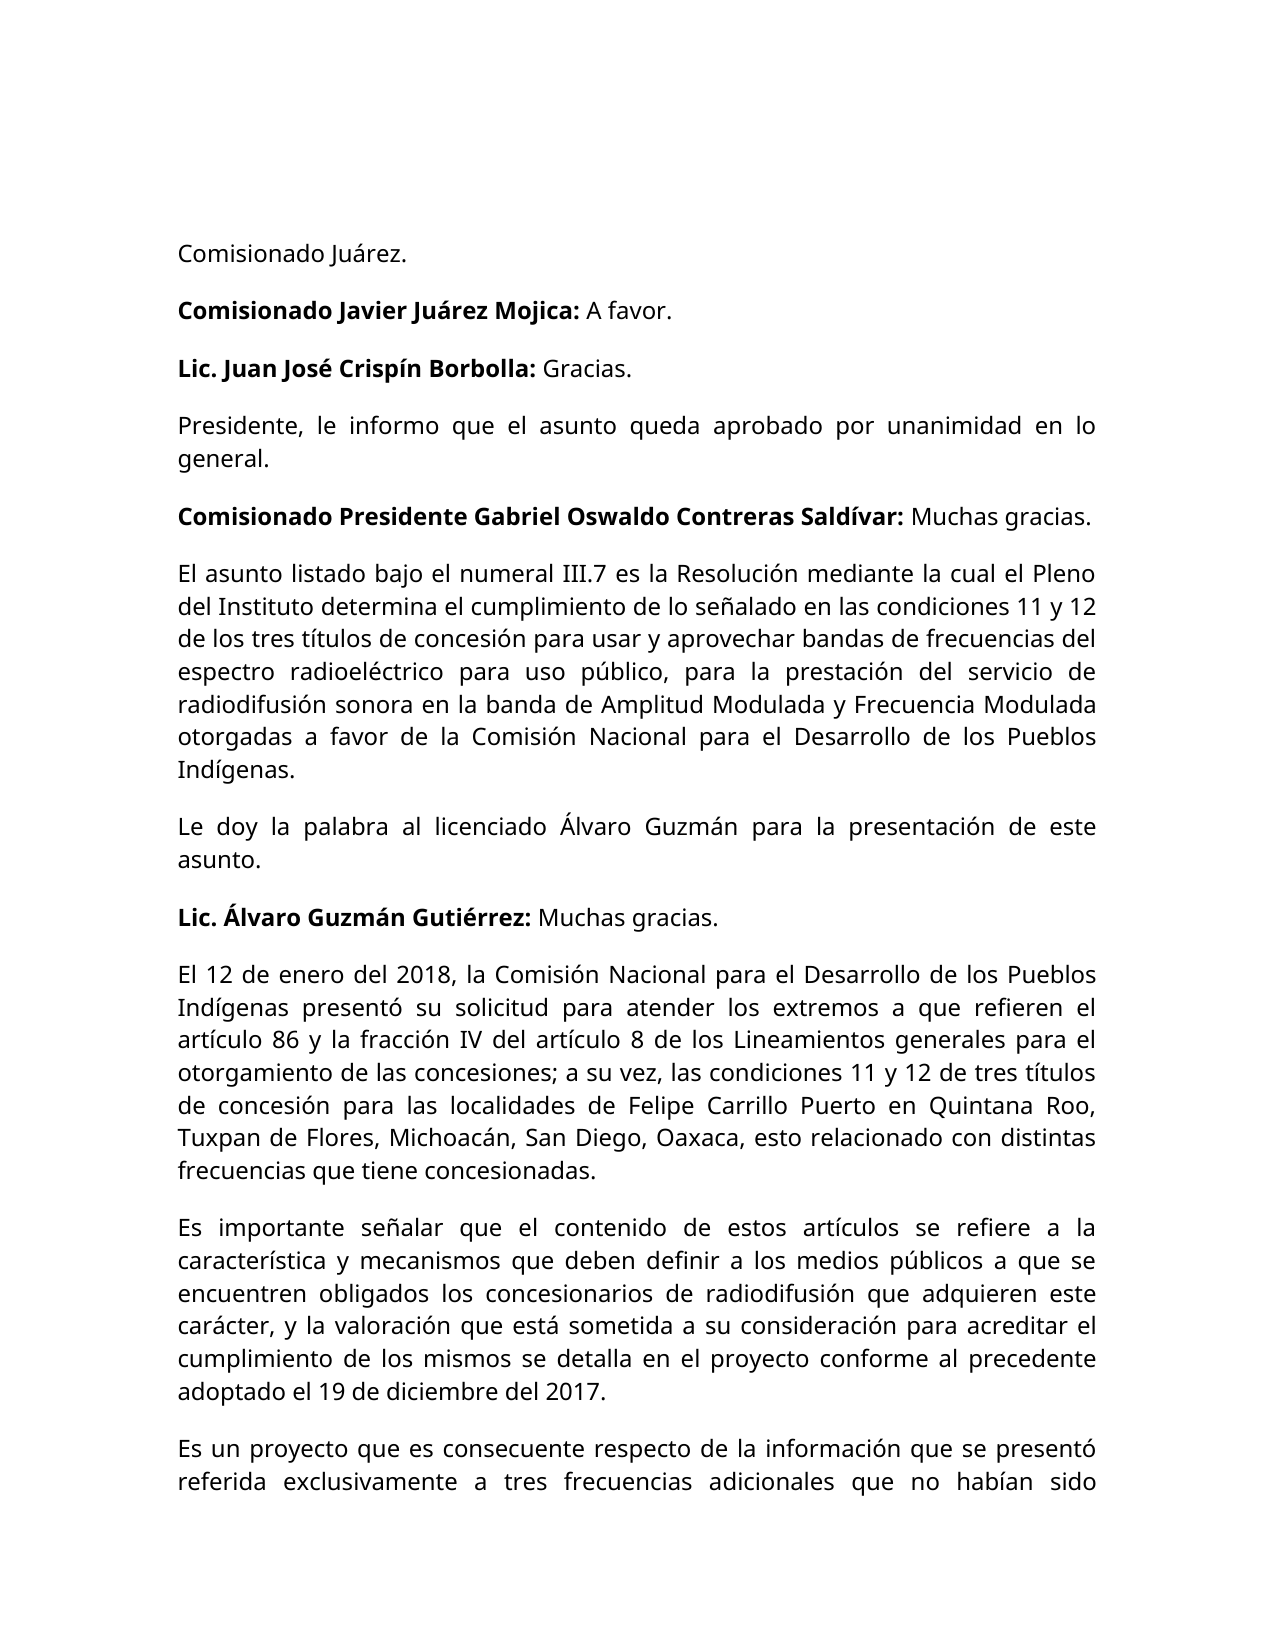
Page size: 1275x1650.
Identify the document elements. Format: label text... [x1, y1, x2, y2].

text Comisionado Presidente Gabriel Oswaldo Contreras Saldívar: Muchas gracias. [177, 499, 1098, 532]
text Lic. Álvaro Guzmán Gutiérrez: Muchas gracias. [177, 900, 1098, 933]
text El 12 de enero del 2018, la Comisión Nacional para el Desarrollo de los Pueblos Indígenas presentó su solicitud para atender los extremos a que refieren el artículo 86 y la fracción IV del artículo 8 de los Lineamientos generales para el otorgamiento de las concesiones; a su vez, las condiciones 11 y 12 de tres títulos de concesión para las localidades de Felipe Carrillo Puerto en Quintana Roo, Tuxpan de Flores, Michoacán, San Diego, Oaxaca, esto relacionado con distintas frecuencias que tiene concesionadas. [177, 958, 1098, 1186]
text Presidente, le informo que el asunto queda aprobado por unanimidad en lo general. [177, 409, 1098, 474]
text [177, 1432, 1098, 1497]
text Comisionado Juárez. [177, 236, 1098, 269]
text Es importante señalar que el contenido de estos artículos se refiere a la característica y mecanismos que deben definir a los medios públicos a que se encuentren obligados los concesionarios de radiodifusión que adquieren este carácter, y la valoración que está sometida a su consideración para acreditar el cumplimiento de los mismos se detalla en el proyecto conforme al precedente adoptado el 19 de diciembre del 2017. [177, 1211, 1098, 1407]
text Comisionado Javier Juárez Mojica: A favor. [177, 294, 1098, 327]
text Lic. Juan José Crispín Borbolla: Gracias. [177, 352, 1098, 384]
text El asunto listado bajo el numeral III.7 es la Resolución mediante la cual el Pleno del Instituto determina el cumplimiento de lo señalado en las condiciones 11 y 12 de los tres títulos de concesión para usar y aprovechar bandas de frecuencias del espectro radioeléctrico para uso público, para la prestación del servicio de radiodifusión sonora en la banda de Amplitud Modulada y Frecuencia Modulada otorgadas a favor de la Comisión Nacional para el Desarrollo de los Pueblos Indígenas. [177, 557, 1098, 785]
text Le doy la palabra al licenciado Álvaro Guzmán para la presentación de este asunto. [177, 810, 1098, 875]
